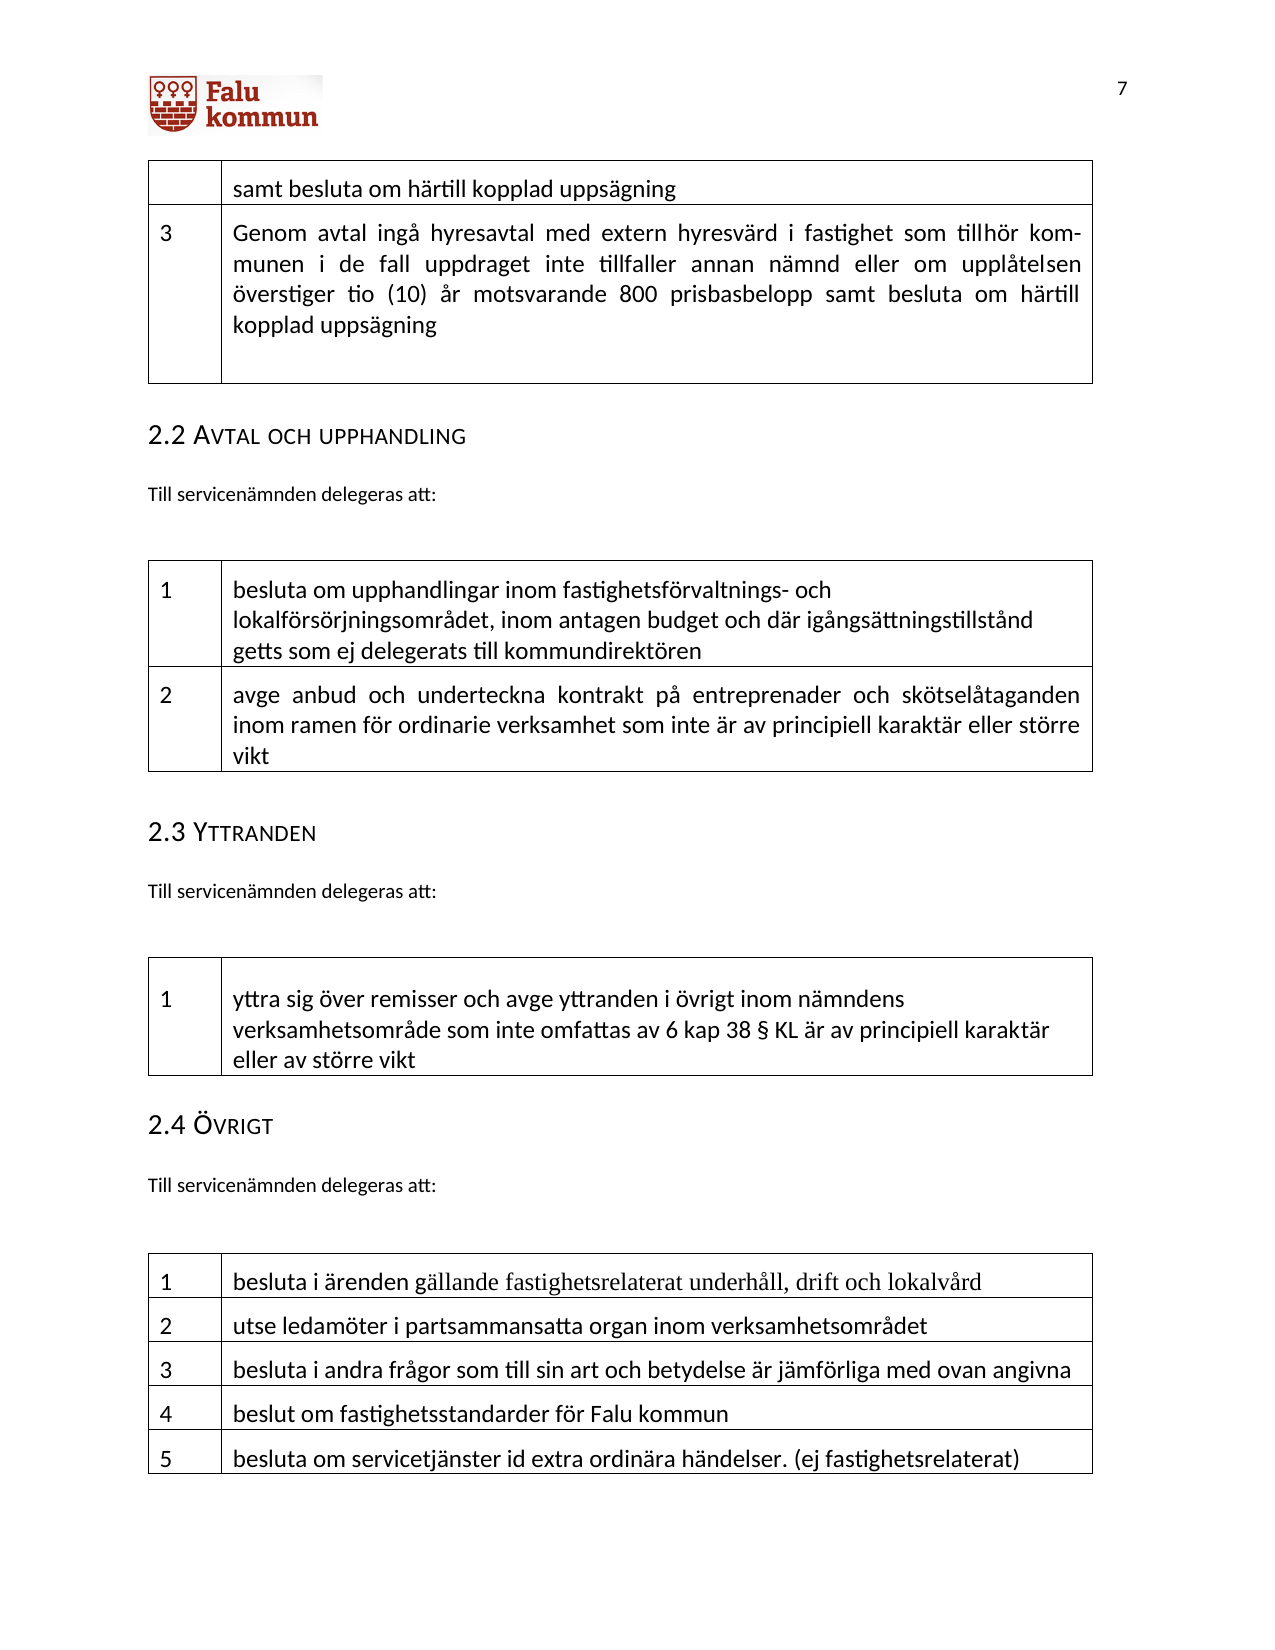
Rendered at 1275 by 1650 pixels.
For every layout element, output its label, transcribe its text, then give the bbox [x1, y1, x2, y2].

table_cell Genom avtal ingå hyresavtal med extern hyresvärd i fastighet som tillhör kommunen i de fall uppdraget inte tillfaller annan nämnd eller om upplåtelsen överstiger tio (10) år motsvarande 800 prisbasbelopp samt besluta om härtill kopplad uppsägning [222, 205, 1092, 382]
table_header 1 [149, 958, 221, 1075]
subtitle 2.3 Yttranden [148, 813, 1127, 848]
table_cell besluta om servicetjänster id extra ordinära händelser. (ej fastighetsrelaterat) [222, 1430, 1092, 1473]
table_cell 3 [149, 1342, 221, 1385]
table_cell avge anbud och underteckna kontrakt på entreprenader och skötselåtaganden inom ramen för ordinarie verksamhet som inte är av principiell karaktär eller större vikt [222, 667, 1092, 771]
text Till servicenämnden delegeras att: [148, 878, 1127, 904]
table_cell 5 [149, 1430, 221, 1473]
table_cell besluta i andra frågor som till sin art och betydelse är jämförliga med ovan angivna [222, 1342, 1092, 1385]
table_header besluta om upphandlingar inom fastighetsförvaltnings- och lokalförsörjningsområdet, inom antagen budget och där igångsättningstillstånd getts som ej delegerats till kommundirektören [222, 561, 1092, 666]
table_cell 4 [149, 1386, 221, 1429]
table_header yttra sig över remisser och avge yttranden i övrigt inom nämndens verksamhetsområde som inte omfattas av 6 kap 38 § KL är av principiell karaktär eller av större vikt [222, 958, 1092, 1075]
table_cell utse ledamöter i partsammansatta organ inom verksamhetsområdet [222, 1298, 1092, 1341]
table_header besluta i ärenden gällande fastighetsrelaterat underhåll, drift och lokalvård [222, 1254, 1092, 1297]
table_header 1 [149, 561, 221, 666]
subtitle 2.2 Avtal och upphandling [148, 416, 1127, 451]
table_cell 2 [149, 1298, 221, 1341]
text Till servicenämnden delegeras att: [148, 1172, 1127, 1198]
table_cell 3 [149, 205, 221, 382]
subtitle 2.4 Övrigt [148, 1106, 1127, 1142]
table_cell 2 [149, 161, 221, 204]
table_cell beslut om fastighetsstandarder för Falu kommun [222, 1386, 1092, 1429]
table_header 1 [149, 1254, 221, 1297]
table_cell 2 [149, 667, 221, 771]
text Till servicenämnden delegeras att: [148, 482, 1127, 507]
picture [147, 75, 323, 136]
